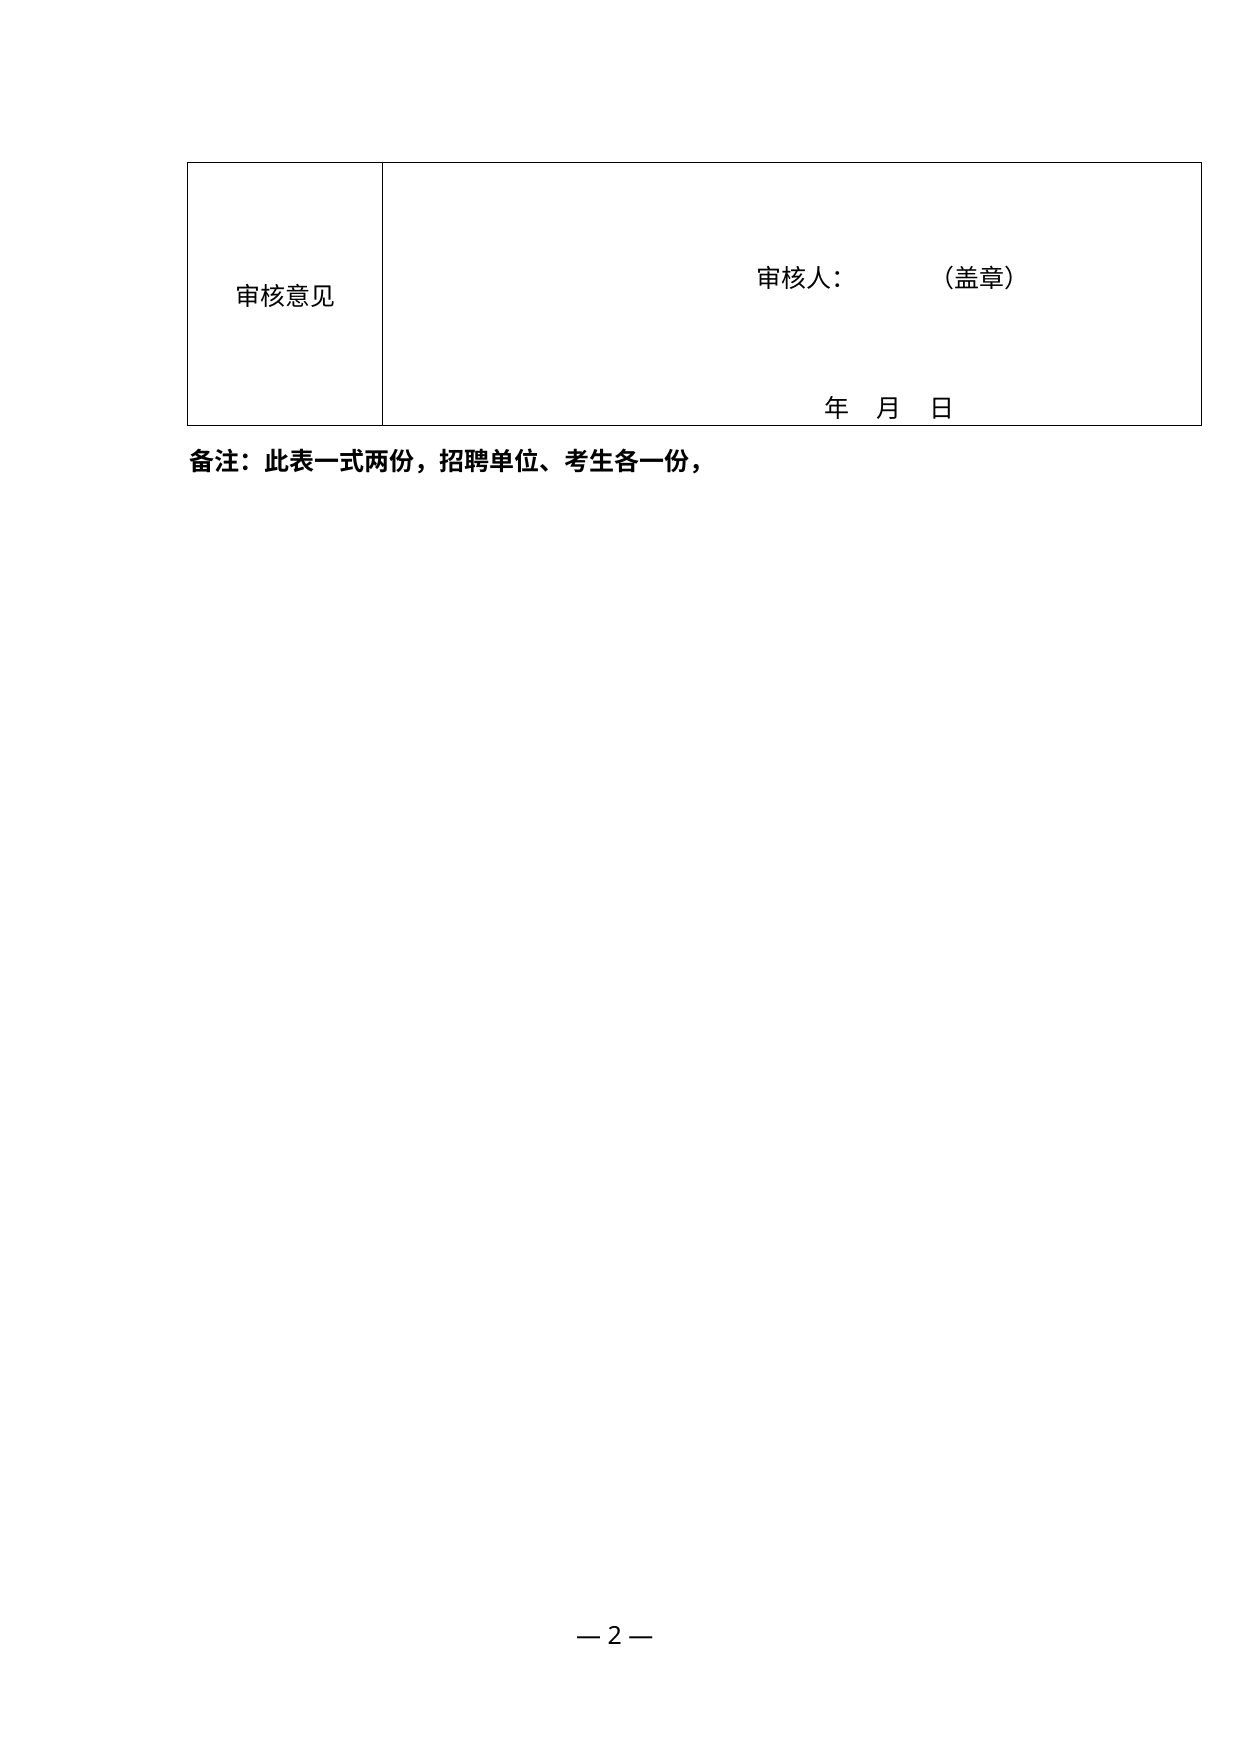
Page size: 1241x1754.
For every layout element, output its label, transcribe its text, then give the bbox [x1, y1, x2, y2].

table_cell 招聘单位 审核意见 [188, 163, 382, 424]
table_cell 审核人： （盖章） 年 月 日 [383, 163, 1201, 424]
table_cell 备注：此表一式两份，招聘单位、考生各一份， [188, 426, 1202, 492]
